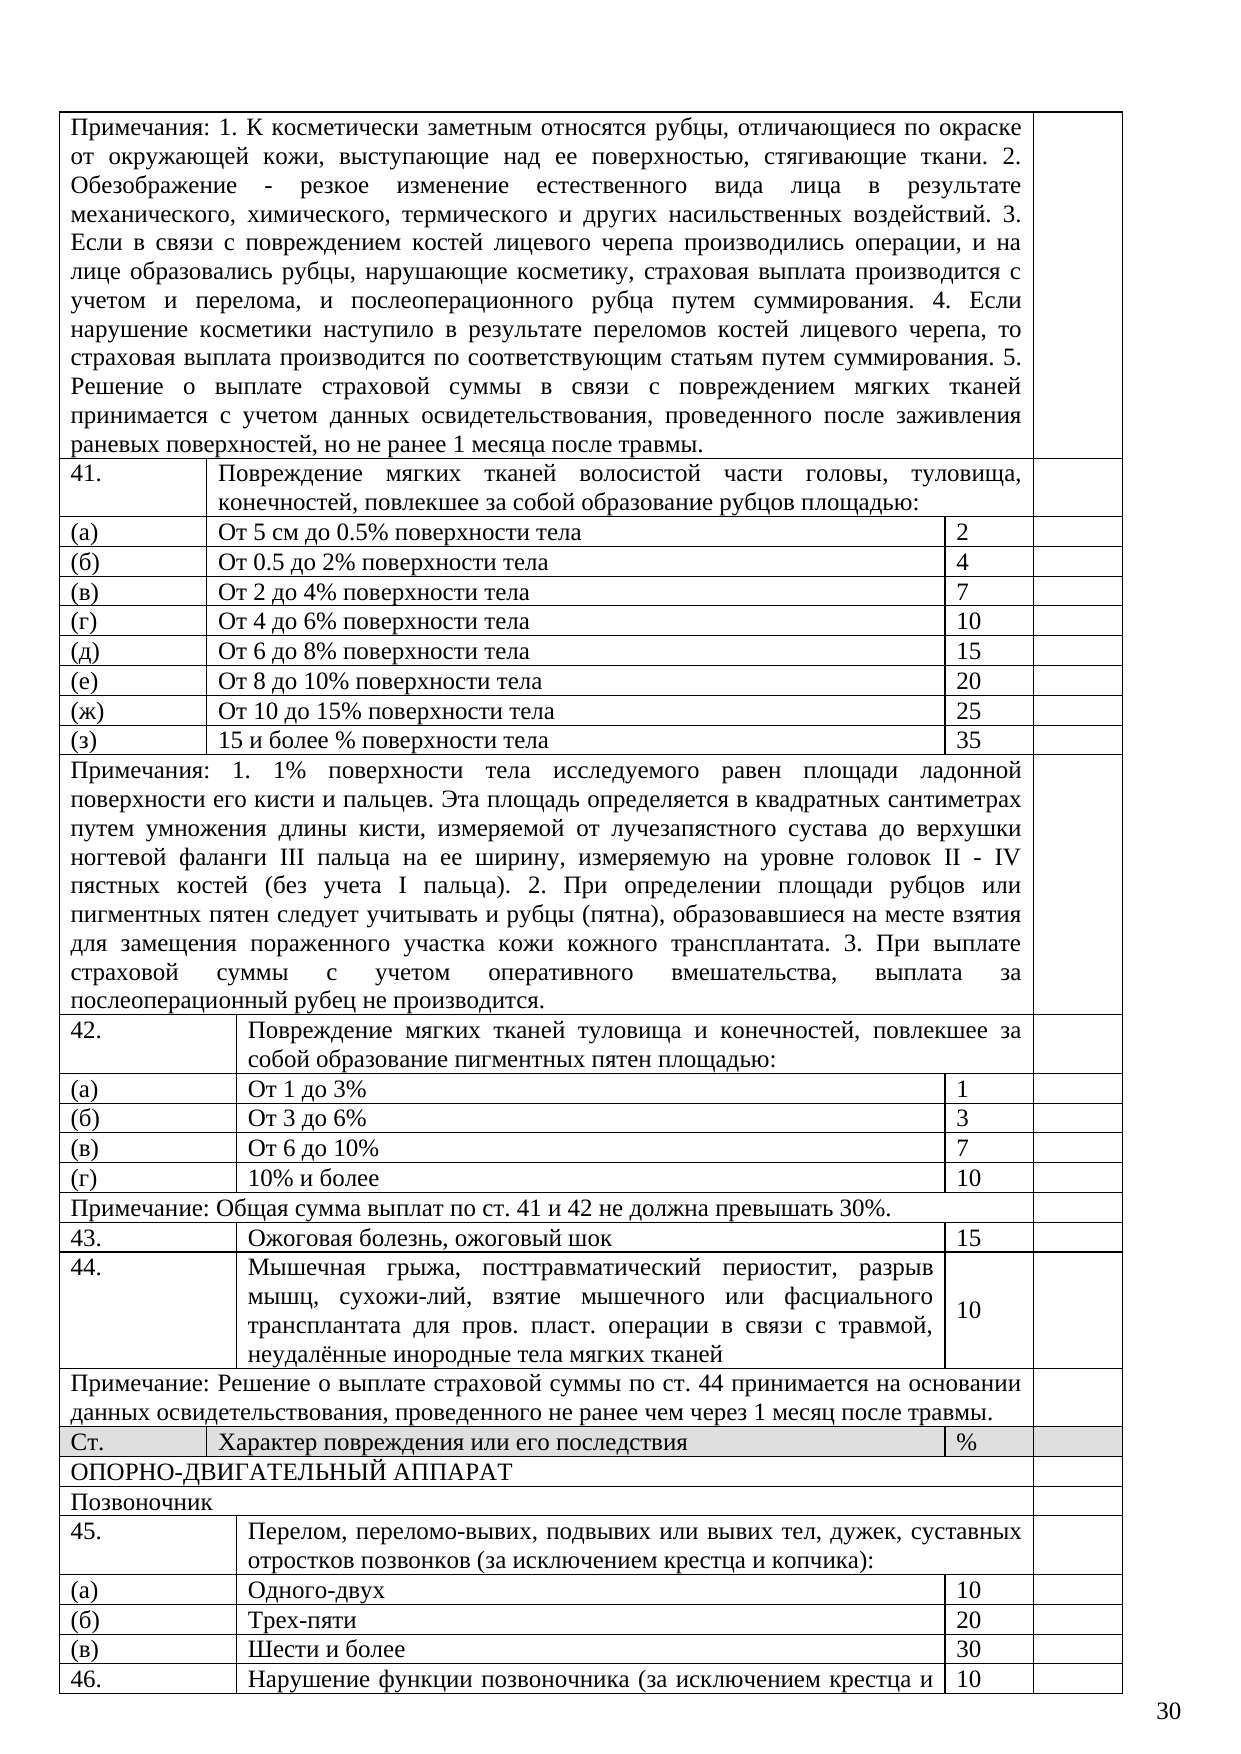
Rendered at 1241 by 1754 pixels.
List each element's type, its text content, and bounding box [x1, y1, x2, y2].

table_cell 30 [946, 1635, 1033, 1663]
table_cell 20 [946, 666, 1033, 695]
table_cell [1034, 1193, 1122, 1222]
table_cell [1034, 459, 1122, 516]
table_cell (б) [60, 1104, 236, 1132]
table_cell (д) [60, 636, 206, 665]
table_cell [237, 1664, 944, 1693]
table_cell [1034, 606, 1122, 635]
table_cell 15 [946, 636, 1033, 665]
table_cell Шести и более [237, 1635, 944, 1663]
table_cell (в) [60, 1635, 236, 1663]
table_cell Характер повреждения или его последствия [207, 1427, 944, 1456]
table_cell 46. [60, 1664, 236, 1693]
table_cell (в) [60, 1133, 236, 1162]
table_cell От 6 до 10% [237, 1133, 944, 1162]
table_cell [1034, 1369, 1122, 1426]
table_cell (ж) [60, 696, 206, 724]
table_cell [1034, 1575, 1122, 1604]
table_cell [1034, 666, 1122, 695]
table_cell 10 [946, 606, 1033, 635]
table_cell [1034, 1133, 1122, 1162]
table_cell [1034, 696, 1122, 724]
table_cell (б) [60, 1605, 236, 1633]
table_cell [1034, 726, 1122, 754]
table_cell 35 [946, 726, 1033, 754]
table_cell Примечания: 1. К косметически заметным относятся рубцы, отличающиеся по окраске от окружающей кожи, выступающие над ее поверхностью, стягивающие ткани. 2. Обезображение - резкое изменение естественного вида лица в результате механического, химического, термического и других насильственных воздействий. 3. Если в связи с повреждением костей лицевого черепа производились операции, и на лице образовались рубцы, нарушающие косметику, страховая выплата производится с учетом и перелома, и послеоперационного рубца путем суммирования. 4. Если нарушение косметики наступило в результате переломов костей лицевого черепа, то страховая выплата производится по соответствующим статьям путем суммирования. 5. Решение о выплате страховой суммы в связи с повреждением мягких тканей принимается с учетом данных освидетельствования, проведенного после заживления раневых поверхностей, но не ранее 1 месяца после травмы. [60, 113, 1033, 457]
table_cell Перелом, переломо-вывих, подвывих или вывих тел, дужек, суставных отростков позвонков (за исключением крестца и копчика): [237, 1516, 1033, 1574]
table_cell 41. [60, 459, 206, 516]
table_cell 15 [946, 1223, 1033, 1251]
table_cell Ожоговая болезнь, ожоговый шок [237, 1223, 944, 1251]
table_cell 15 и более % поверхности тела [207, 726, 944, 754]
table_cell От 1 до 3% [237, 1074, 944, 1102]
table_cell 4 [946, 547, 1033, 576]
table_cell [1034, 1015, 1122, 1073]
table_cell 1 [946, 1074, 1033, 1102]
table_cell Примечание: Решение о выплате страховой суммы по ст. 44 принимается на основании данных освидетельствования, проведенного не ранее чем через 1 месяц после травмы. [60, 1369, 1033, 1426]
table_cell (а) [60, 517, 206, 546]
table_cell 10% и более [237, 1163, 944, 1192]
table_cell [1034, 1635, 1122, 1663]
table_cell Ст. [60, 1427, 206, 1456]
table_cell (а) [60, 1074, 236, 1102]
table_cell 25 [946, 696, 1033, 724]
table_cell (г) [60, 1163, 236, 1192]
table_cell От 8 до 10% поверхности тела [207, 666, 944, 695]
table_cell От до 0.5% поверхности тела [207, 517, 944, 546]
table_cell Позвоночник [60, 1487, 1033, 1515]
table_cell [1034, 577, 1122, 605]
table_cell [1034, 1487, 1122, 1515]
table_cell [1034, 547, 1122, 576]
table_cell 45. [60, 1516, 236, 1574]
table_cell (в) [60, 577, 206, 605]
table_cell [1034, 517, 1122, 546]
table_cell Примечание: Общая сумма выплат по ст. 41 и 42 не должна превышать 30%. [60, 1193, 1033, 1222]
table_cell Мышечная грыжа, посттравматический периостит, разрыв мышц, сухожи-лий, взятие мышечного или фасциального трансплантата для пров. пласт. операции в связи с травмой, неудалённые инородные тела мягких тканей [237, 1253, 944, 1367]
table_cell 44. [60, 1253, 236, 1367]
table_cell Повреждение мягких тканей туловища и конечностей, повлекшее за собой образование пигментных пятен площадью: [237, 1015, 1033, 1073]
table_cell [1034, 1605, 1122, 1633]
table_cell Трех-пяти [237, 1605, 944, 1633]
table_cell Одного-двух [237, 1575, 944, 1604]
table_cell [1034, 1163, 1122, 1192]
table_cell [1034, 1223, 1122, 1251]
table_cell От 4 до 6% поверхности тела [207, 606, 944, 635]
table_cell [1034, 1104, 1122, 1132]
table_cell [1034, 1457, 1122, 1486]
table_cell От 0.5 до 2% поверхности тела [207, 547, 944, 576]
table_cell (б) [60, 547, 206, 576]
table_cell (е) [60, 666, 206, 695]
table_cell От 6 до 8% поверхности тела [207, 636, 944, 665]
table_cell 42. [60, 1015, 236, 1073]
table_cell 10 [946, 1664, 1033, 1693]
table_cell (з) [60, 726, 206, 754]
table_cell От 3 до 6% [237, 1104, 944, 1132]
table_cell ОПОРНО-ДВИГАТЕЛЬНЫЙ АППАРАТ [60, 1457, 1033, 1486]
table_cell Повреждение мягких тканей волосистой части головы, туловища, конечностей, повлекшее за собой образование рубцов площадью: [207, 459, 1033, 516]
table_cell [1034, 1516, 1122, 1574]
table_cell Примечания: 1. 1% поверхности тела исследуемого равен площади ладонной поверхности его кисти и пальцев. Эта площадь определяется в квадратных сантиметрах путем умножения длины кисти, измеряемой от лучезапястного сустава до верхушки ногтевой фаланги III пальца на ее ширину, измеряемую на уровне головок II - IV пястных костей (без учета I пальца). 2. При определении площади рубцов или пигментных пятен следует учитывать и рубцы (пятна), образовавшиеся на месте взятия для замещения пораженного участка кожи кожного трансплантата. 3. При выплате страховой суммы с учетом оперативного вмешательства, выплата за послеоперационный рубец не производится. [60, 755, 1033, 1014]
table_cell 20 [946, 1605, 1033, 1633]
table_cell [1034, 1253, 1122, 1367]
table_cell [1034, 755, 1122, 1014]
table_cell От 2 до 4% поверхности тела [207, 577, 944, 605]
table_cell 43. [60, 1223, 236, 1251]
table_cell (а) [60, 1575, 236, 1604]
table_cell 10 [946, 1253, 1033, 1367]
table_cell 2 [946, 517, 1033, 546]
table_cell От 10 до 15% поверхности тела [207, 696, 944, 724]
table_cell [1034, 1427, 1122, 1456]
table_cell (г) [60, 606, 206, 635]
table_cell % [946, 1427, 1033, 1456]
table_cell [1034, 1074, 1122, 1102]
table_cell 7 [946, 577, 1033, 605]
table_cell 10 [946, 1163, 1033, 1192]
table_cell [1034, 113, 1122, 457]
table_cell [1034, 636, 1122, 665]
table_cell 3 [946, 1104, 1033, 1132]
table_cell 10 [946, 1575, 1033, 1604]
table_cell [1034, 1664, 1122, 1693]
table_cell 7 [946, 1133, 1033, 1162]
